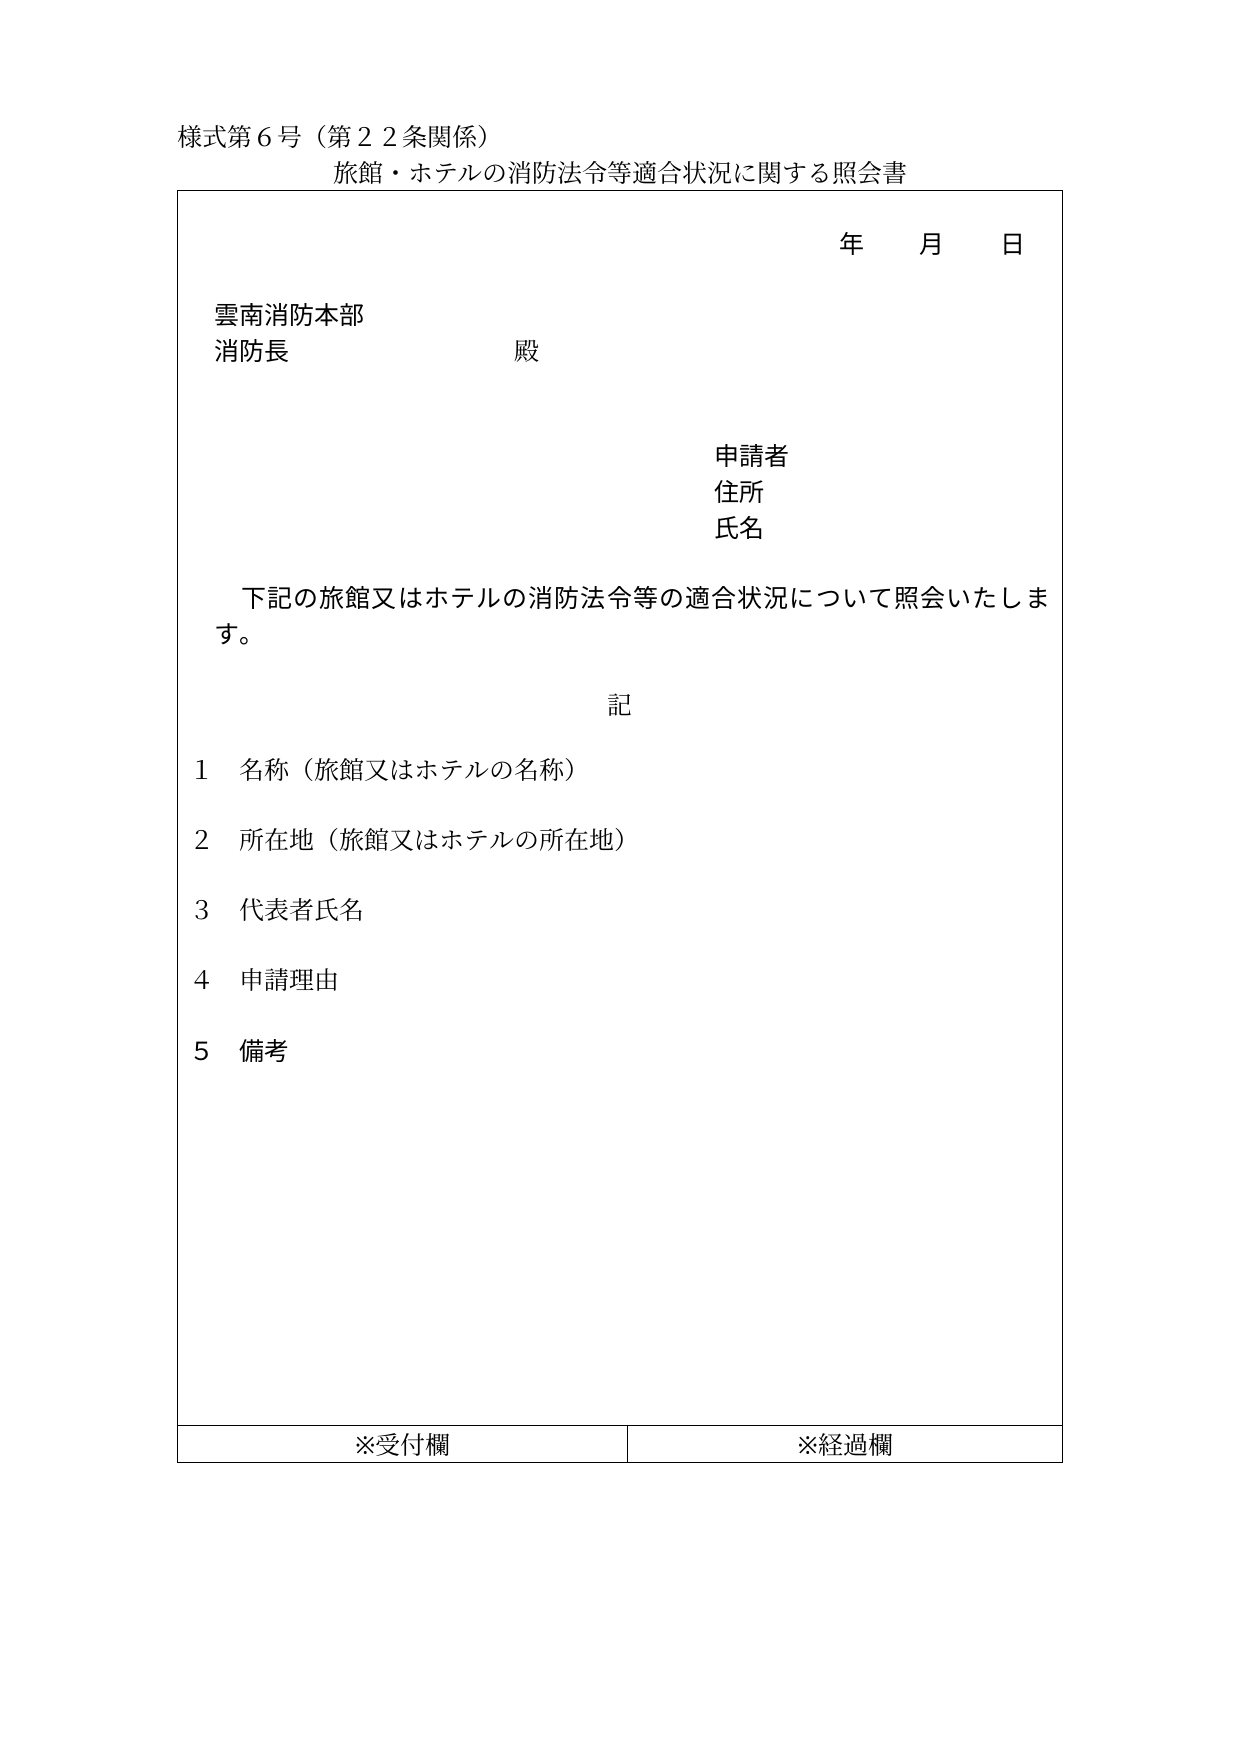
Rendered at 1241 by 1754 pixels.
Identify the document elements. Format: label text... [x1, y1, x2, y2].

text 旅館・ホテルの消防法令等適合状況に関する照会書 [177, 154, 1063, 190]
table_cell ※経過欄 [628, 1426, 1062, 1462]
text 様式第６号（第２２条関係） [177, 118, 1063, 154]
table_header 年 月 日 雲南消防本部 消防長 殿 申請者 住所 氏名 下記の旅館又はホテルの消防法令等の適合状況について照会いたします。 記 １ 名称（旅館又はホテルの名称） ２ 所在地（旅館又はホテルの所在地） ３ 代表者氏名 ４ 申請理由 ５ 備考 [178, 191, 1062, 1425]
table_cell ※受付欄 [178, 1426, 627, 1462]
